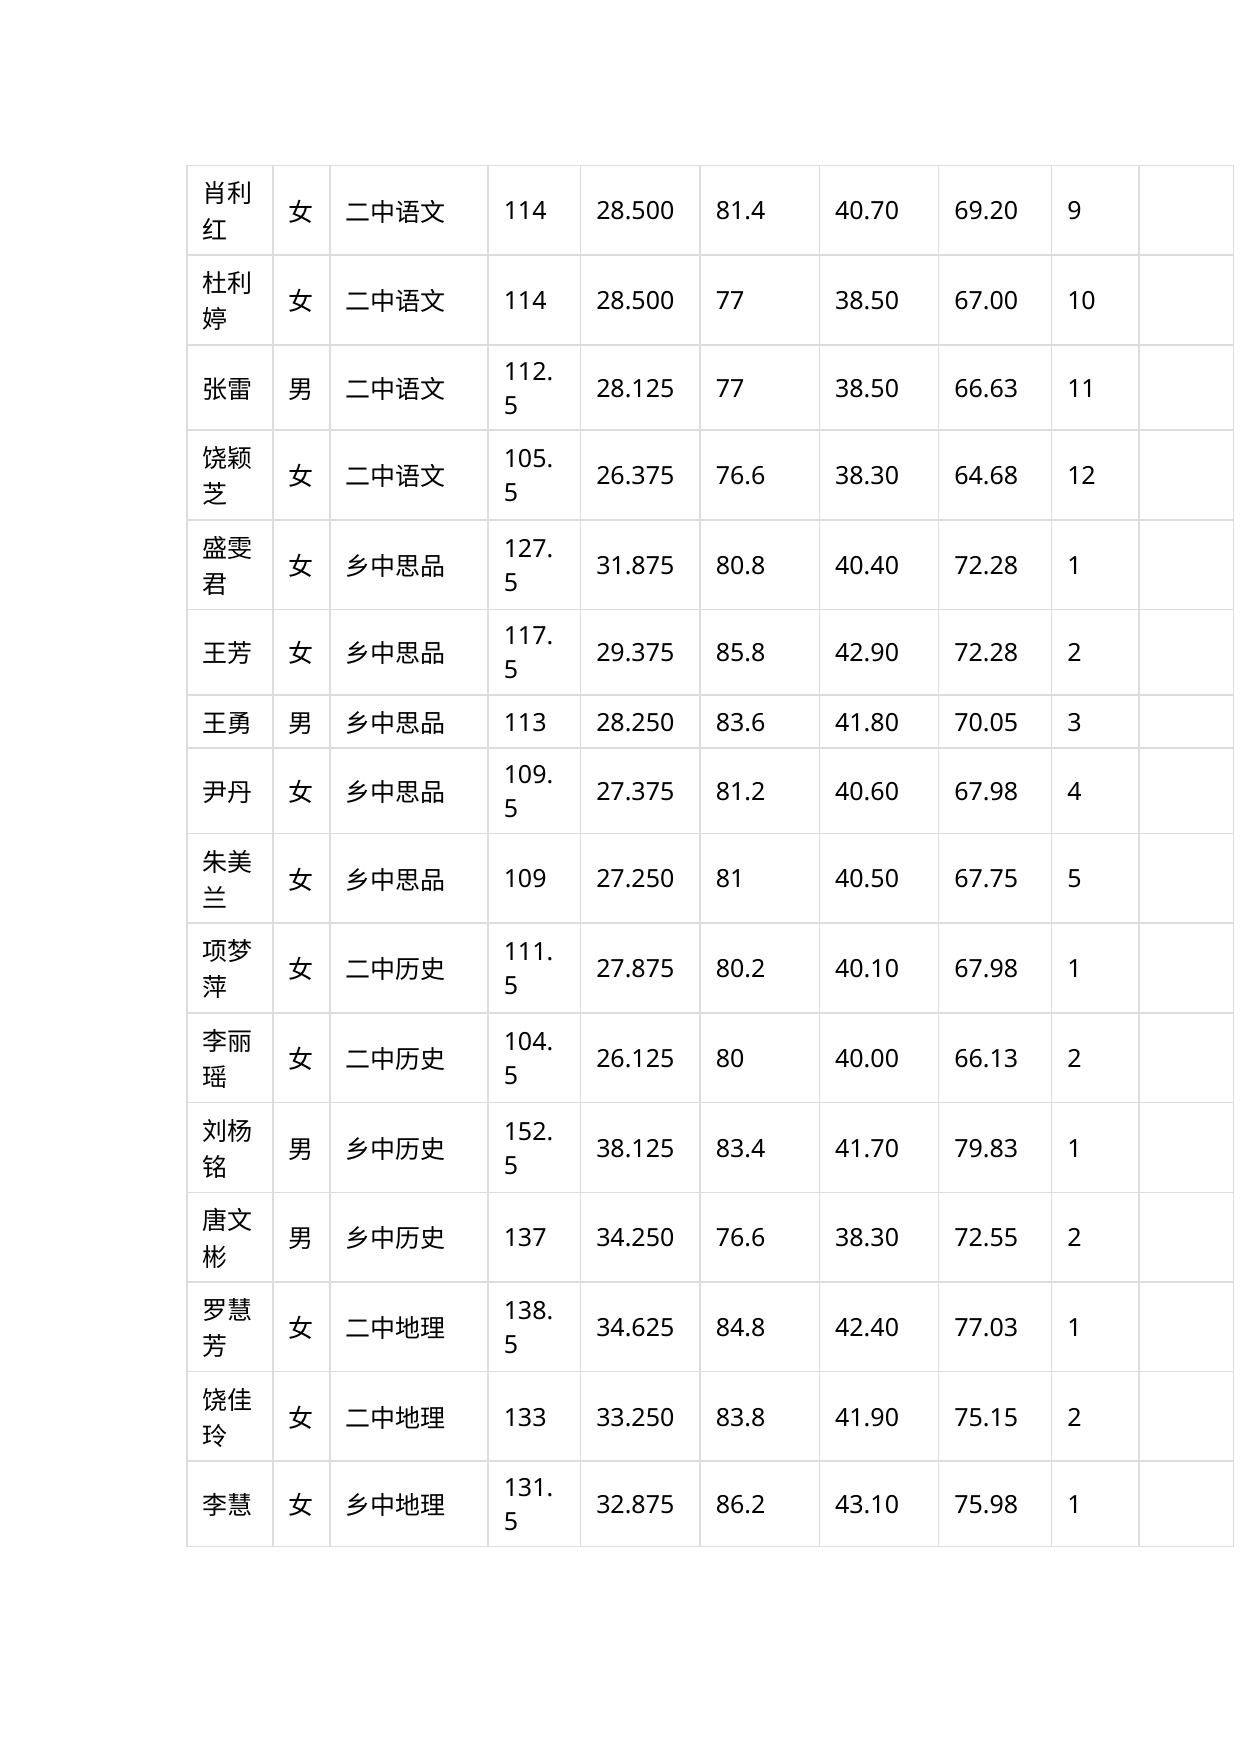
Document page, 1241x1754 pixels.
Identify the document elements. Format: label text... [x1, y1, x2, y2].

table_cell 38.30 [820, 1193, 938, 1281]
table_cell 67.75 [939, 834, 1051, 922]
table_cell 34.625 [581, 1283, 699, 1371]
table_cell 乡中思品 [331, 696, 487, 747]
table_cell 男 [274, 696, 329, 747]
table_cell 77.03 [939, 1283, 1051, 1371]
table_cell 75.15 [939, 1372, 1051, 1460]
table_cell 女 [274, 256, 329, 344]
table_cell 盛雯君 [188, 521, 272, 608]
table_cell 133 [489, 1372, 580, 1460]
table_cell 李慧 [188, 1462, 272, 1546]
table_cell 3 [1052, 696, 1138, 747]
table_cell 76.6 [701, 1193, 819, 1281]
table_cell 72.28 [939, 521, 1051, 608]
table_cell 31.875 [581, 521, 699, 608]
table_cell 二中语文 [331, 346, 487, 429]
table_cell 尹丹 [188, 749, 272, 833]
table_cell 27.250 [581, 834, 699, 922]
table_cell 女 [274, 521, 329, 608]
table_cell 女 [274, 924, 329, 1012]
table_cell 罗慧芳 [188, 1283, 272, 1371]
table_cell 66.13 [939, 1014, 1051, 1102]
table_cell 项梦萍 [188, 924, 272, 1012]
table_cell [1140, 1462, 1233, 1546]
table_cell 112.5 [489, 346, 580, 429]
table_cell [1140, 166, 1233, 254]
table_cell 男 [274, 1103, 329, 1191]
table_cell 152.5 [489, 1103, 580, 1191]
table_cell 肖利红 [188, 166, 272, 254]
table_cell 1 [1052, 924, 1138, 1012]
table_cell 饶颖芝 [188, 431, 272, 519]
table_cell 杜利婷 [188, 256, 272, 344]
table_cell 女 [274, 1283, 329, 1371]
table_cell 72.55 [939, 1193, 1051, 1281]
table_cell 乡中思品 [331, 749, 487, 833]
table_cell 83.4 [701, 1103, 819, 1191]
table_cell 109.5 [489, 749, 580, 833]
table_cell 40.70 [820, 166, 938, 254]
table_cell 64.68 [939, 431, 1051, 519]
table_cell 86.2 [701, 1462, 819, 1546]
table_cell 33.250 [581, 1372, 699, 1460]
table_cell [1140, 1283, 1233, 1371]
table_cell 王勇 [188, 696, 272, 747]
table_cell 34.250 [581, 1193, 699, 1281]
table_cell 127.5 [489, 521, 580, 608]
table_cell 二中历史 [331, 1014, 487, 1102]
table_cell [1140, 1193, 1233, 1281]
table_cell 2 [1052, 610, 1138, 694]
table_cell 张雷 [188, 346, 272, 429]
table_cell 2 [1052, 1372, 1138, 1460]
table_cell 66.63 [939, 346, 1051, 429]
table_cell [1140, 256, 1233, 344]
table_cell 114 [489, 166, 580, 254]
table_cell [1140, 834, 1233, 922]
table_cell 29.375 [581, 610, 699, 694]
table_cell 28.250 [581, 696, 699, 747]
table_cell 75.98 [939, 1462, 1051, 1546]
table_cell 1 [1052, 1283, 1138, 1371]
table_cell 84.8 [701, 1283, 819, 1371]
table_cell 38.30 [820, 431, 938, 519]
table_cell 乡中历史 [331, 1103, 487, 1191]
table_cell 40.50 [820, 834, 938, 922]
table_cell 81.2 [701, 749, 819, 833]
table_cell 79.83 [939, 1103, 1051, 1191]
table_cell 26.375 [581, 431, 699, 519]
table_cell [1140, 521, 1233, 608]
table_cell 9 [1052, 166, 1138, 254]
table_cell 二中语文 [331, 166, 487, 254]
table_cell 乡中地理 [331, 1462, 487, 1546]
table_cell 38.50 [820, 256, 938, 344]
table_cell 二中地理 [331, 1372, 487, 1460]
table_cell 77 [701, 346, 819, 429]
table_cell 二中语文 [331, 431, 487, 519]
table_cell 26.125 [581, 1014, 699, 1102]
table_cell [1140, 1372, 1233, 1460]
table_cell 1 [1052, 1462, 1138, 1546]
table_cell 12 [1052, 431, 1138, 519]
table_cell 81.4 [701, 166, 819, 254]
table_cell 朱美兰 [188, 834, 272, 922]
table_cell 42.90 [820, 610, 938, 694]
table_cell 女 [274, 610, 329, 694]
table_cell 40.00 [820, 1014, 938, 1102]
table_cell 83.8 [701, 1372, 819, 1460]
table_cell 1 [1052, 1103, 1138, 1191]
table_cell 女 [274, 166, 329, 254]
table_cell [1140, 696, 1233, 747]
table_cell 28.500 [581, 166, 699, 254]
table_cell 81 [701, 834, 819, 922]
table_cell 42.40 [820, 1283, 938, 1371]
table_cell 38.50 [820, 346, 938, 429]
table_cell 40.10 [820, 924, 938, 1012]
table_cell 男 [274, 1193, 329, 1281]
table_cell 109 [489, 834, 580, 922]
table_cell 41.80 [820, 696, 938, 747]
table_cell 李丽瑶 [188, 1014, 272, 1102]
table_cell 28.125 [581, 346, 699, 429]
table_cell 32.875 [581, 1462, 699, 1546]
table_cell 二中语文 [331, 256, 487, 344]
table_cell 二中历史 [331, 924, 487, 1012]
table_cell 27.375 [581, 749, 699, 833]
table_cell [1140, 610, 1233, 694]
table_cell 二中地理 [331, 1283, 487, 1371]
table_cell 80.8 [701, 521, 819, 608]
table_cell 女 [274, 834, 329, 922]
table_cell 41.70 [820, 1103, 938, 1191]
table_cell 唐文彬 [188, 1193, 272, 1281]
table_cell 117.5 [489, 610, 580, 694]
table_cell [1140, 1014, 1233, 1102]
table_cell 乡中思品 [331, 521, 487, 608]
table_cell 114 [489, 256, 580, 344]
table_cell 83.6 [701, 696, 819, 747]
table_cell 女 [274, 431, 329, 519]
table_cell 1 [1052, 521, 1138, 608]
table_cell 80.2 [701, 924, 819, 1012]
table_cell 10 [1052, 256, 1138, 344]
table_cell 38.125 [581, 1103, 699, 1191]
table_cell [1140, 1103, 1233, 1191]
table_cell 40.60 [820, 749, 938, 833]
table_cell [1140, 924, 1233, 1012]
table_cell [1140, 431, 1233, 519]
table_cell 刘杨铭 [188, 1103, 272, 1191]
table_cell 43.10 [820, 1462, 938, 1546]
table_cell 11 [1052, 346, 1138, 429]
table_cell 138.5 [489, 1283, 580, 1371]
table_cell 2 [1052, 1014, 1138, 1102]
table_cell 105.5 [489, 431, 580, 519]
table_cell 69.20 [939, 166, 1051, 254]
table_cell 77 [701, 256, 819, 344]
table_cell 80 [701, 1014, 819, 1102]
table_cell 女 [274, 1014, 329, 1102]
table_cell 137 [489, 1193, 580, 1281]
table_cell 王芳 [188, 610, 272, 694]
table_cell [1140, 346, 1233, 429]
table_cell 5 [1052, 834, 1138, 922]
table_cell 4 [1052, 749, 1138, 833]
table_cell 111.5 [489, 924, 580, 1012]
table_cell 131.5 [489, 1462, 580, 1546]
table_cell 104.5 [489, 1014, 580, 1102]
table_cell 41.90 [820, 1372, 938, 1460]
table_cell 72.28 [939, 610, 1051, 694]
table_cell 女 [274, 1462, 329, 1546]
table_cell 70.05 [939, 696, 1051, 747]
table_cell [1140, 749, 1233, 833]
table_cell 饶佳玲 [188, 1372, 272, 1460]
table_cell 乡中思品 [331, 834, 487, 922]
table_cell 27.875 [581, 924, 699, 1012]
table_cell 67.00 [939, 256, 1051, 344]
table_cell 乡中思品 [331, 610, 487, 694]
table_cell 2 [1052, 1193, 1138, 1281]
table_cell 女 [274, 749, 329, 833]
table_cell 113 [489, 696, 580, 747]
table_cell 女 [274, 1372, 329, 1460]
table_cell 67.98 [939, 924, 1051, 1012]
table_cell 67.98 [939, 749, 1051, 833]
table_cell 40.40 [820, 521, 938, 608]
table_cell 28.500 [581, 256, 699, 344]
table_cell 76.6 [701, 431, 819, 519]
table_cell 85.8 [701, 610, 819, 694]
table_cell 男 [274, 346, 329, 429]
table_cell 乡中历史 [331, 1193, 487, 1281]
